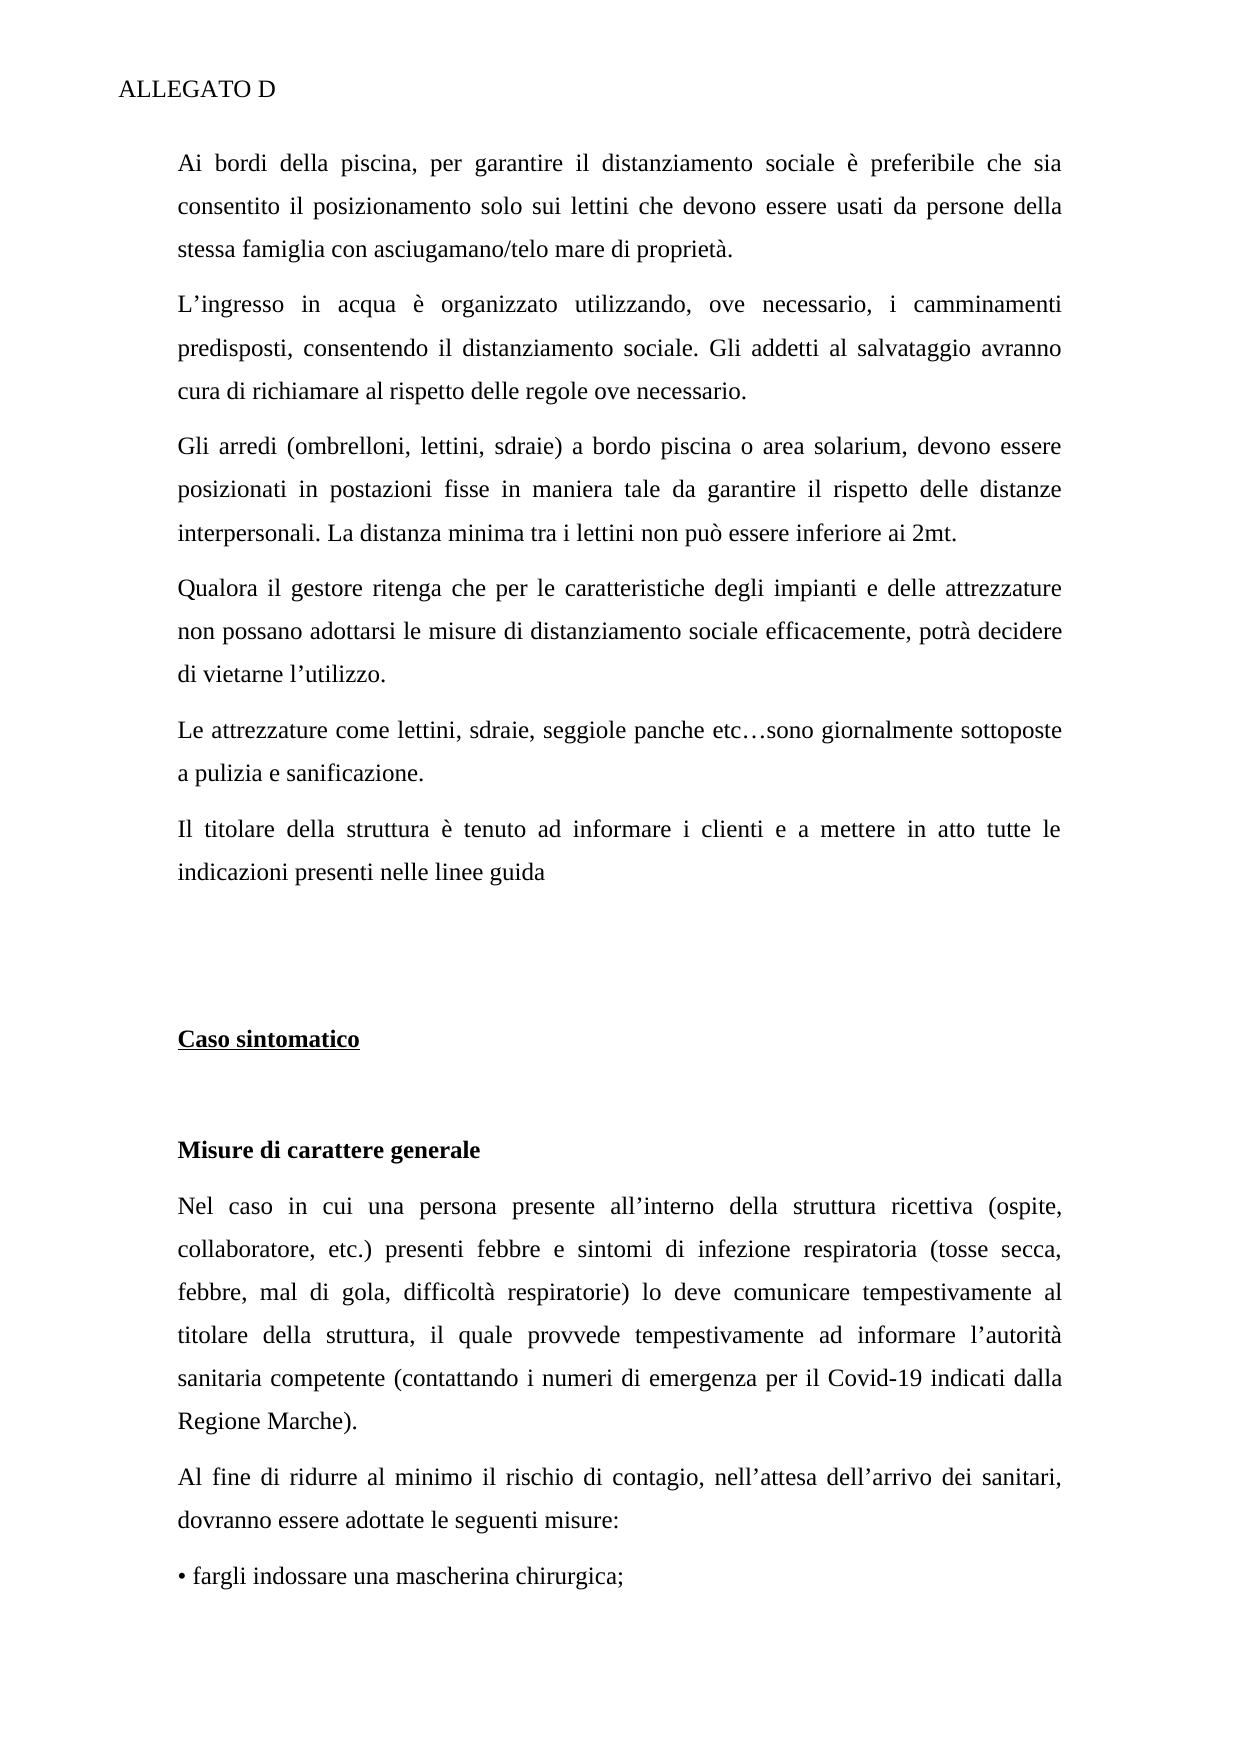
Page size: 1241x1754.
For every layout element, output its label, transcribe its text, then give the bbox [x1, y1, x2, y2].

text Misure di carattere generale [177, 1135, 1063, 1164]
text Ai bordi della piscina, per garantire il distanziamento sociale è preferibile che sia consentito il posizionamento solo sui lettini che devono essere usati da persone della stessa famiglia con asciugamano/telo mare di proprietà. [177, 148, 1063, 263]
text Le attrezzature come lettini, sdraie, seggiole panche etc…sono giornalmente sottoposte a pulizia e sanificazione. [177, 715, 1063, 787]
text Caso sintomatico [177, 1024, 1063, 1053]
text Gli arredi (ombrelloni, lettini, sdraie) a bordo piscina o area solarium, devono essere posizionati in postazioni fisse in maniera tale da garantire il rispetto delle distanze interpersonali. La distanza minima tra i lettini non può essere inferiore ai 2mt. [177, 431, 1063, 546]
text Qualora il gestore ritenga che per le caratteristiche degli impianti e delle attrezzature non possano adottarsi le misure di distanziamento sociale efficacemente, potrà decidere di vietarne l’utilizzo. [177, 573, 1063, 688]
text Nel caso in cui una persona presente all’interno della struttura ricettiva (ospite, collaboratore, etc.) presenti febbre e sintomi di infezione respiratoria (tosse secca, febbre, mal di gola, difficoltà respiratorie) lo deve comunicare tempestivamente al titolare della struttura, il quale provvede tempestivamente ad informare l’autorità sanitaria competente (contattando i numeri di emergenza per il Covid‐19 indicati dalla Regione Marche). [177, 1191, 1063, 1435]
text • fargli indossare una mascherina chirurgica; [177, 1561, 1063, 1589]
text Il titolare della struttura è tenuto ad informare i clienti e a mettere in atto tutte le indicazioni presenti nelle linee guida [177, 814, 1063, 886]
text L’ingresso in acqua è organizzato utilizzando, ove necessario, i camminamenti predisposti, consentendo il distanziamento sociale. Gli addetti al salvataggio avranno cura di richiamare al rispetto delle regole ove necessario. [177, 289, 1063, 404]
text Al fine di ridurre al minimo il rischio di contagio, nell’attesa dell’arrivo dei sanitari, dovranno essere adottate le seguenti misure: [177, 1462, 1063, 1534]
